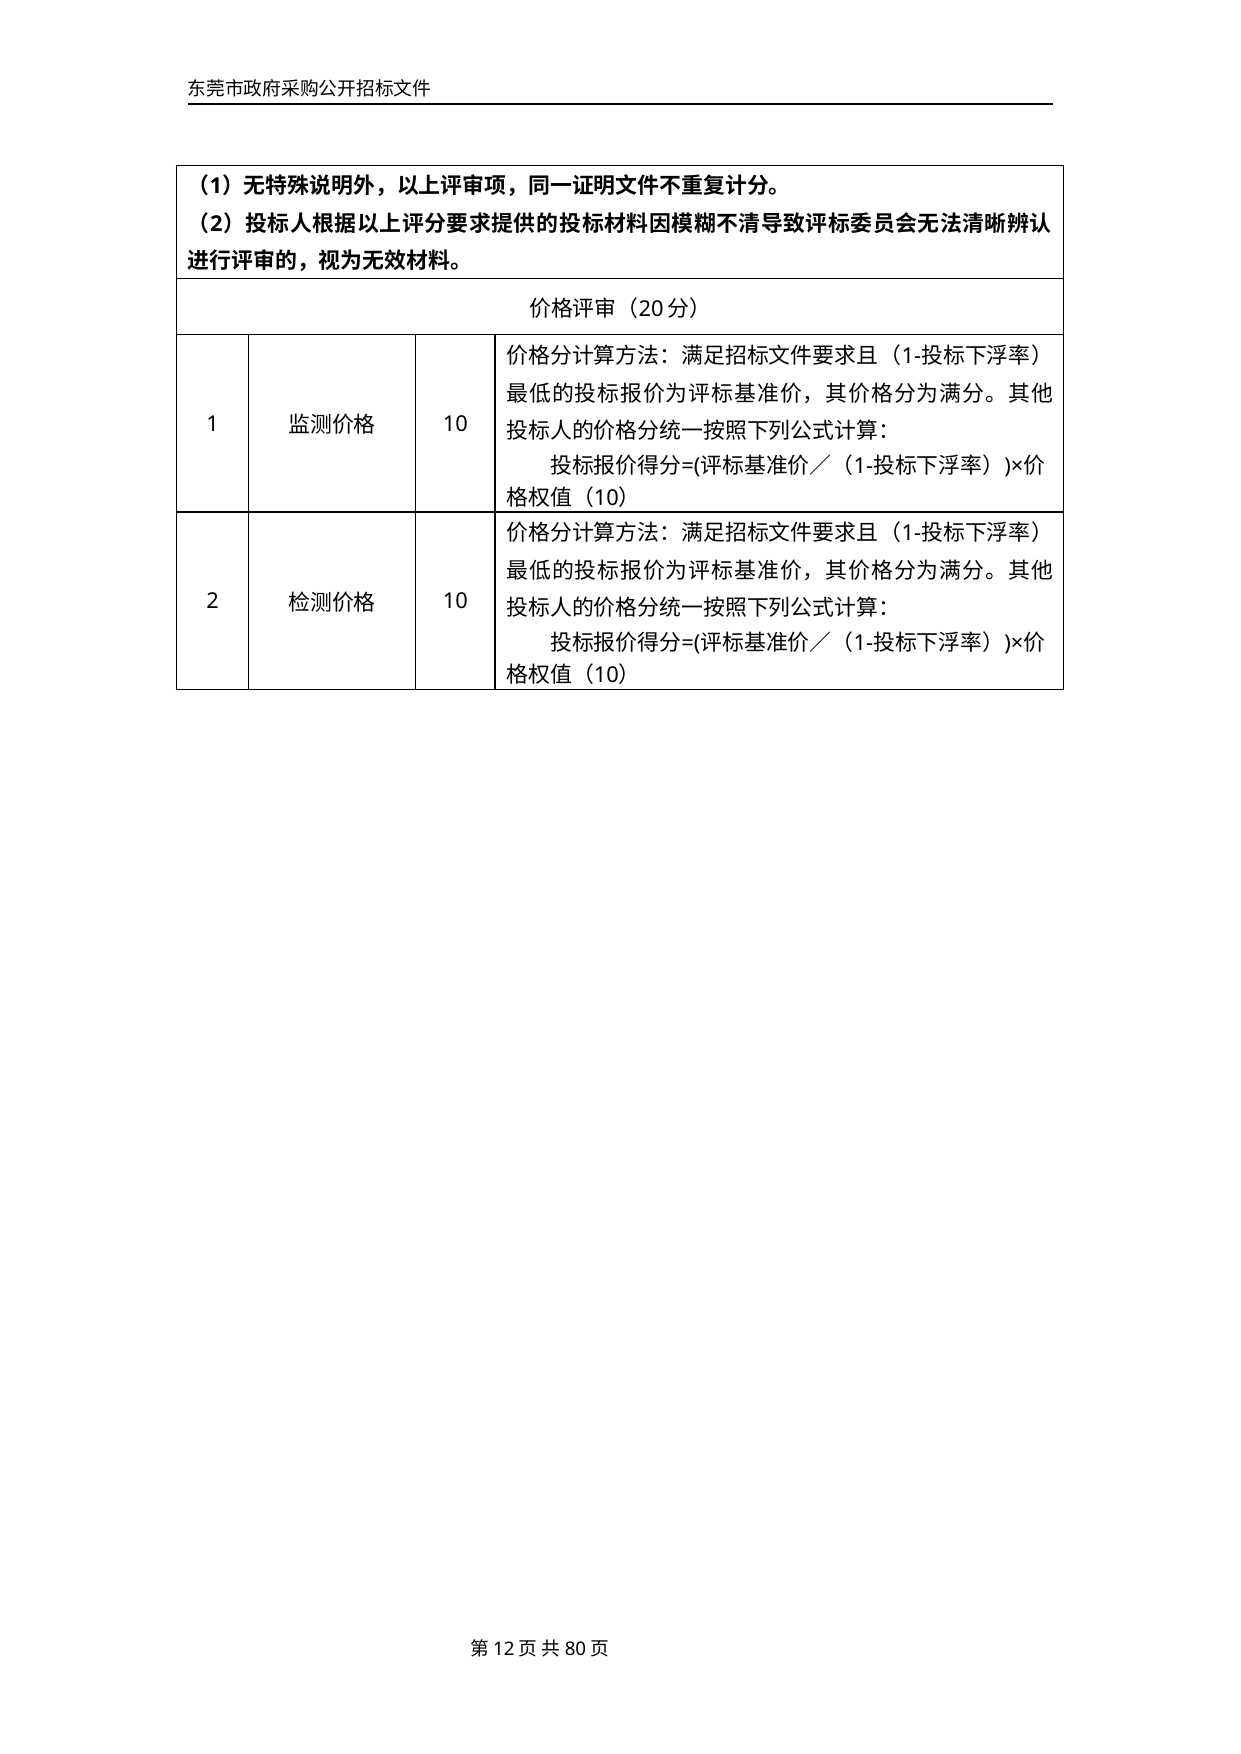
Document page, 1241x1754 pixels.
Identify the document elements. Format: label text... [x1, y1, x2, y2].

table_cell 监测价格 [249, 335, 415, 511]
table_cell 价格评审（20分） [177, 279, 1063, 334]
table_cell 价格分计算方法：满足招标文件要求且（1-投标下浮率）最低的投标报价为评标基准价，其价格分为满分。其他投标人的价格分统一按照下列公式计算： 投标报价得分=(评标基准价／（1-投标下浮率）)×价格权值（10） [496, 335, 1063, 511]
table_cell 1 [177, 335, 248, 511]
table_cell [177, 166, 1063, 278]
table_cell 2 [177, 513, 248, 688]
table_cell 10 [416, 335, 494, 511]
table_cell 检测价格 [249, 513, 415, 688]
table_cell 10 [416, 513, 494, 688]
table_cell 价格分计算方法：满足招标文件要求且（1-投标下浮率）最低的投标报价为评标基准价，其价格分为满分。其他投标人的价格分统一按照下列公式计算： 投标报价得分=(评标基准价／（1-投标下浮率）)×价格权值（10） [496, 513, 1063, 688]
